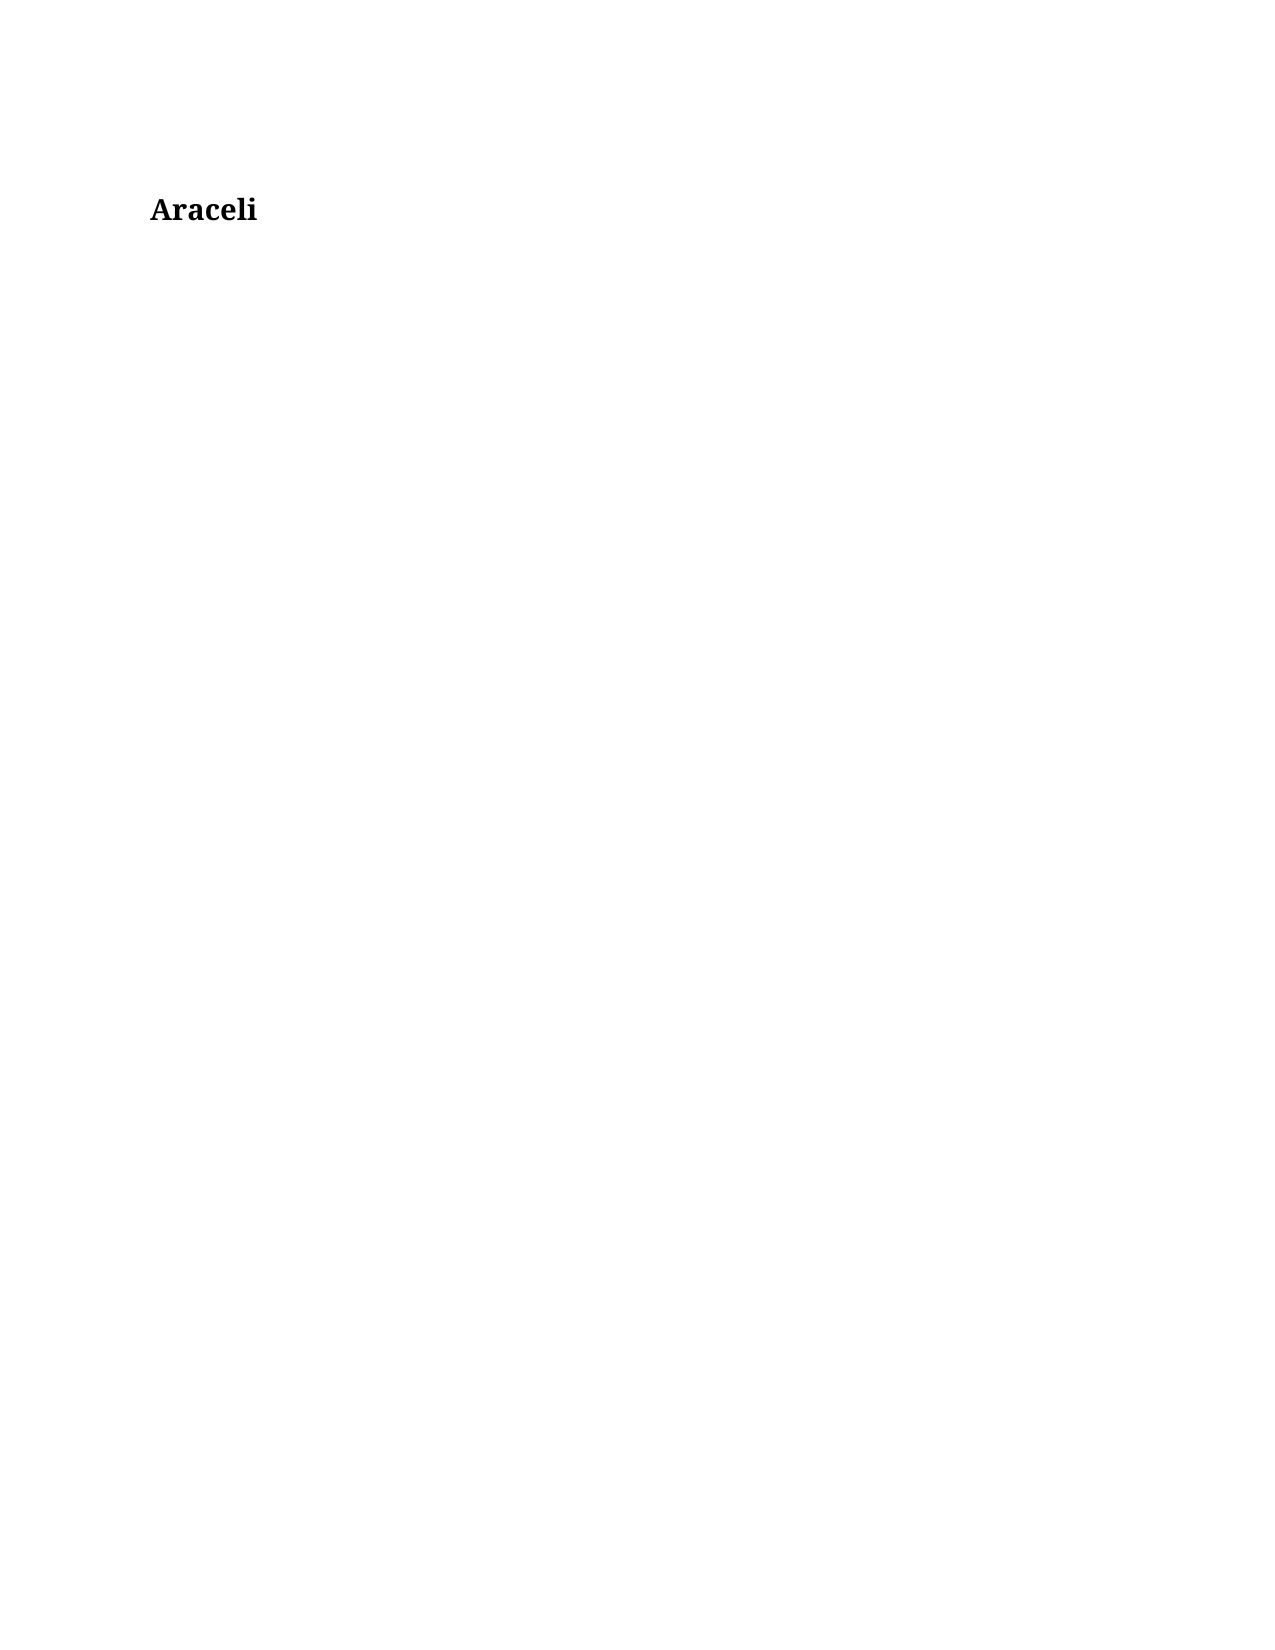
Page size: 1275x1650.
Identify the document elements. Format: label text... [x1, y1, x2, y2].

text Araceli [150, 190, 1125, 229]
